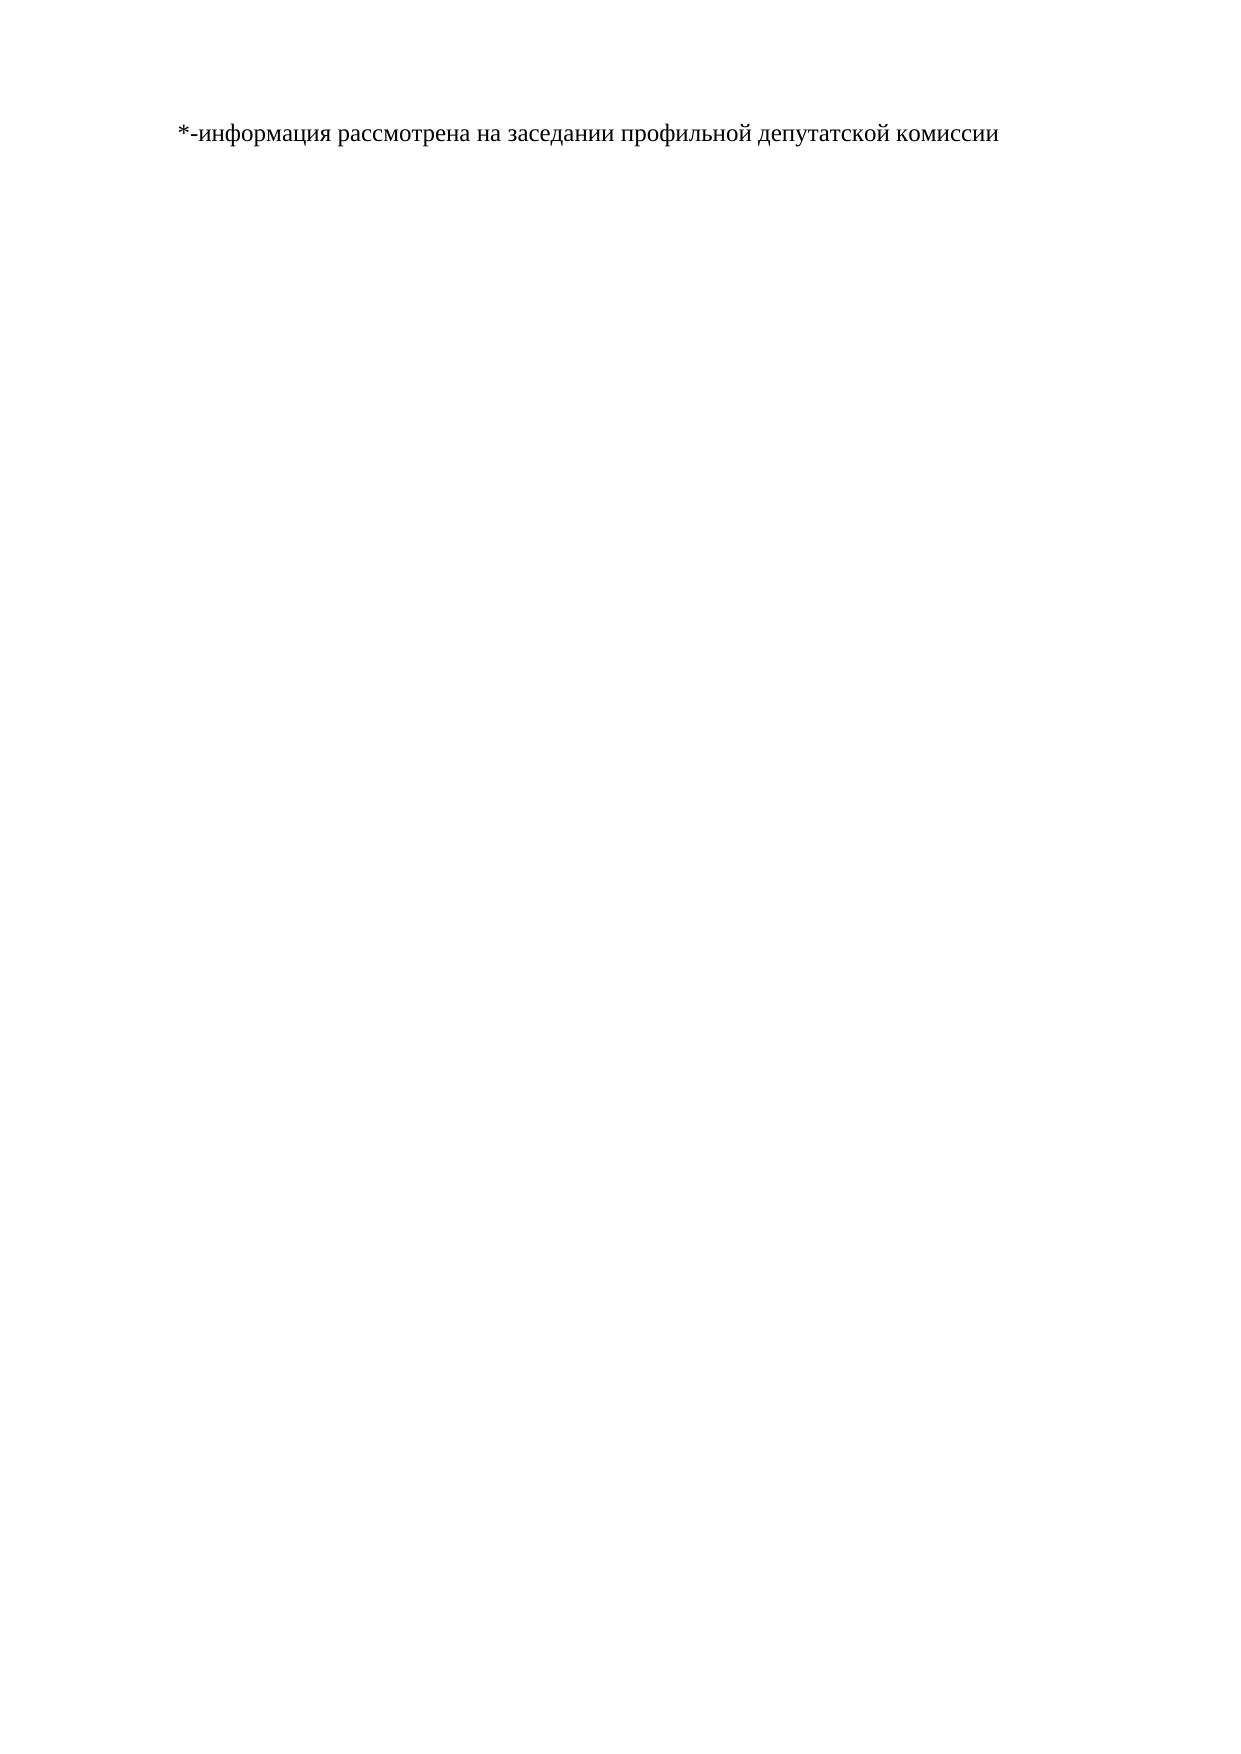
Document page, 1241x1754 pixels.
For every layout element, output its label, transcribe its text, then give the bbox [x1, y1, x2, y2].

text *-информация рассмотрена на заседании профильной депутатской комиссии [177, 118, 1152, 147]
